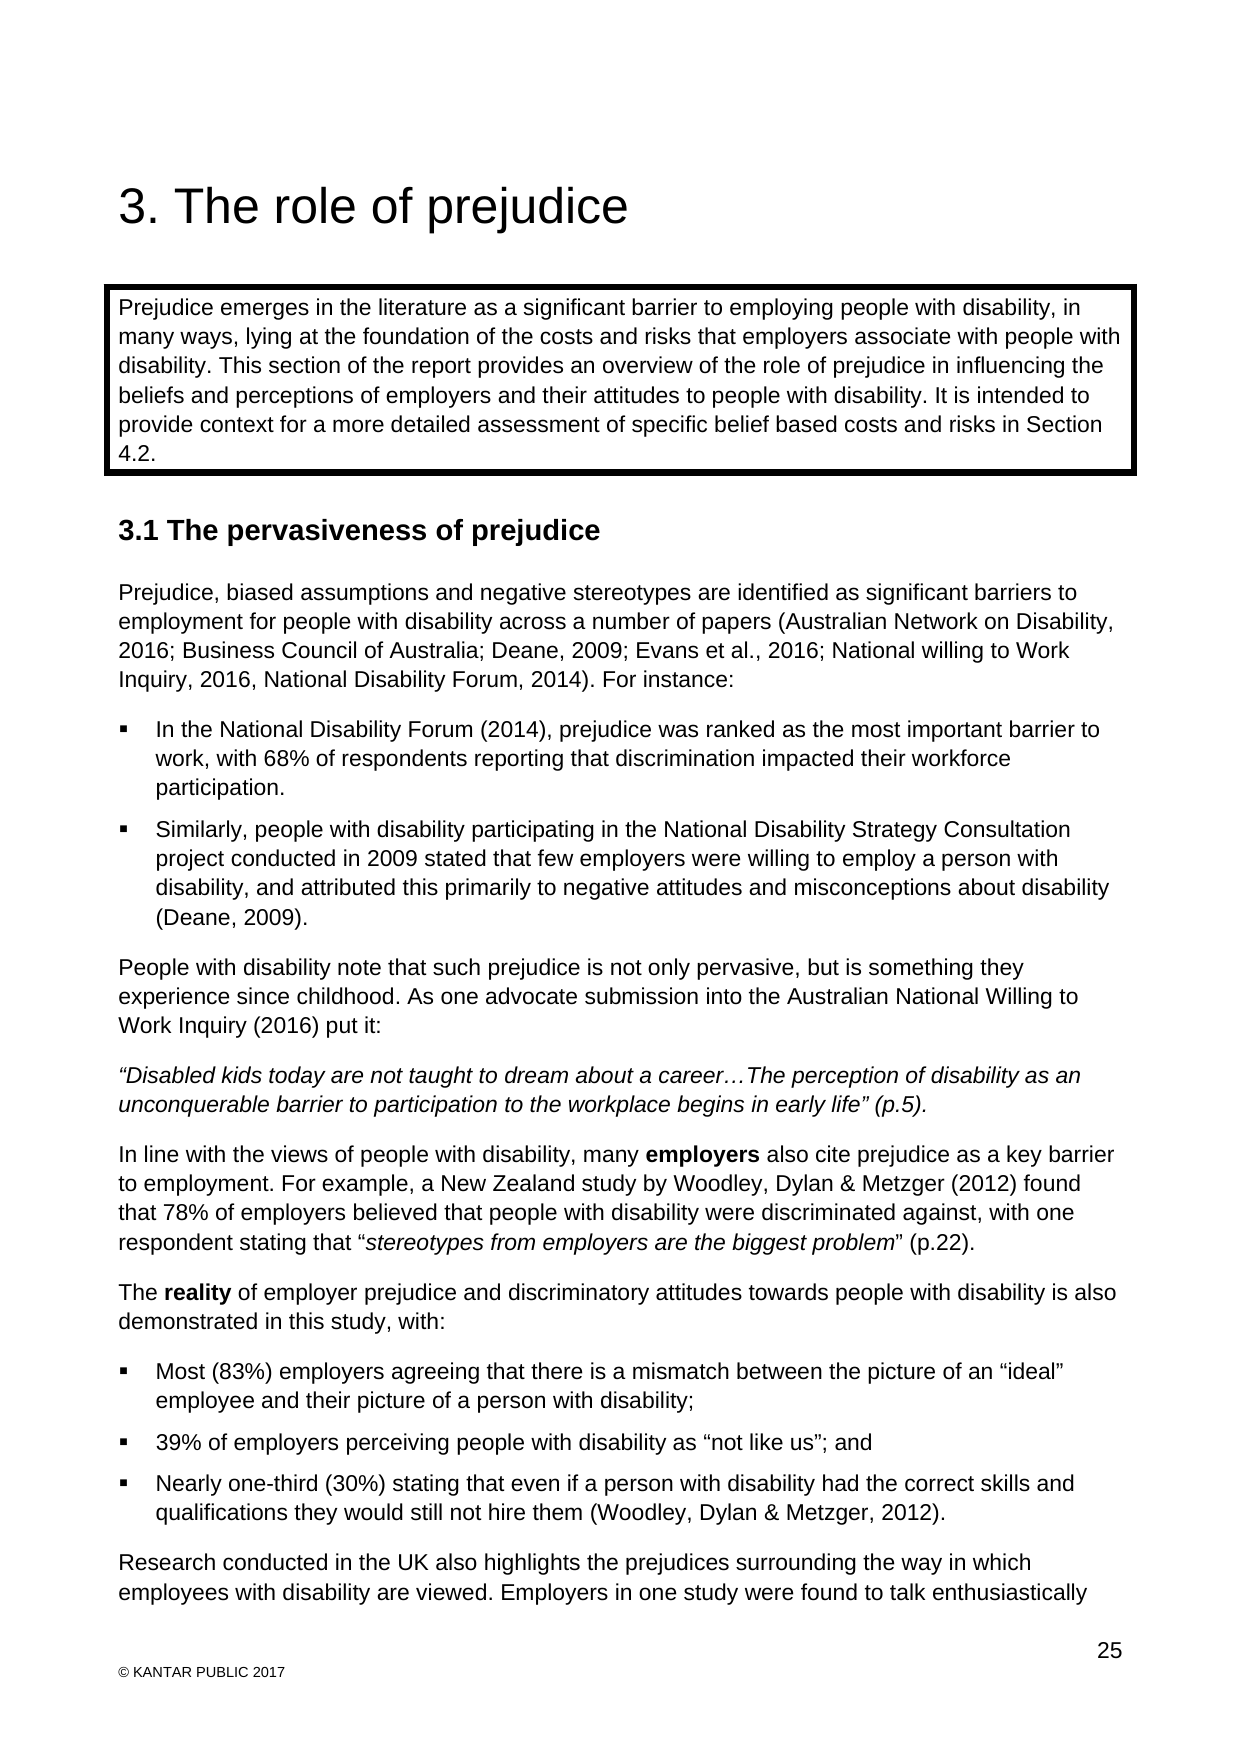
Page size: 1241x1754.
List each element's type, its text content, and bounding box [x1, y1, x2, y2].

text Prejudice, biased assumptions and negative stereotypes are identified as significant barriers to employment for people with disability across a number of papers (Australian Network on Disability, 2016; Business Council of Australia; Deane, 2009; Evans et al., 2016; National willing to Work Inquiry, 2016, National Disability Forum, 2014). For instance: [118, 577, 1122, 693]
text Prejudice emerges in the literature as a significant barrier to employing people with disability, in many ways, lying at the foundation of the costs and risks that employers associate with people with disability. This section of the report provides an overview of the role of prejudice in influencing the beliefs and perceptions of employers and their attitudes to people with disability. It is intended to provide context for a more detailed assessment of specific belief based costs and risks in Section 4.2. [110, 290, 1131, 469]
text In line with the views of people with disability, many employers also cite prejudice as a key barrier to employment. For example, a New Zealand study by Woodley, Dylan & Metzger (2012) found that 78% of employers believed that people with disability were discriminated against, with one respondent stating that “stereotypes from employers are the biggest problem” (p.22). [118, 1139, 1122, 1256]
list In the National Disability Forum (2014), prejudice was ranked as the most important barrier to work, with 68% of respondents reporting that discrimination impacted their workforce participation. [118, 714, 1122, 802]
list Most (83%) employers agreeing that there is a mismatch between the picture of an “ideal” employee and their picture of a person with disability; [118, 1356, 1122, 1414]
list Similarly, people with disability participating in the National Disability Strategy Consultation project conducted in 2009 stated that few employers were willing to employ a person with disability, and attributed this primarily to negative attitudes and misconceptions about disability (Deane, 2009). [118, 814, 1122, 931]
text “Disabled kids today are not taught to dream about a career…The perception of disability as an unconquerable barrier to participation to the workplace begins in early life” (p.5). [118, 1060, 1122, 1118]
text People with disability note that such prejudice is not only pervasive, but is something they experience since childhood. As one advocate submission into the Australian National Willing to Work Inquiry (2016) put it: [118, 952, 1122, 1039]
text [118, 1547, 1122, 1606]
subtitle 3. The role of prejudice [118, 176, 1122, 234]
text The reality of employer prejudice and discriminatory attitudes towards people with disability is also demonstrated in this study, with: [118, 1277, 1122, 1335]
list 39% of employers perceiving people with disability as “not like us”; and [118, 1427, 1122, 1456]
list Nearly one-third (30%) stating that even if a person with disability had the correct skills and qualifications they would still not hire them (Woodley, Dylan & Metzger, 2012). [118, 1468, 1122, 1527]
subtitle 3.1 The pervasiveness of prejudice [118, 513, 1122, 547]
